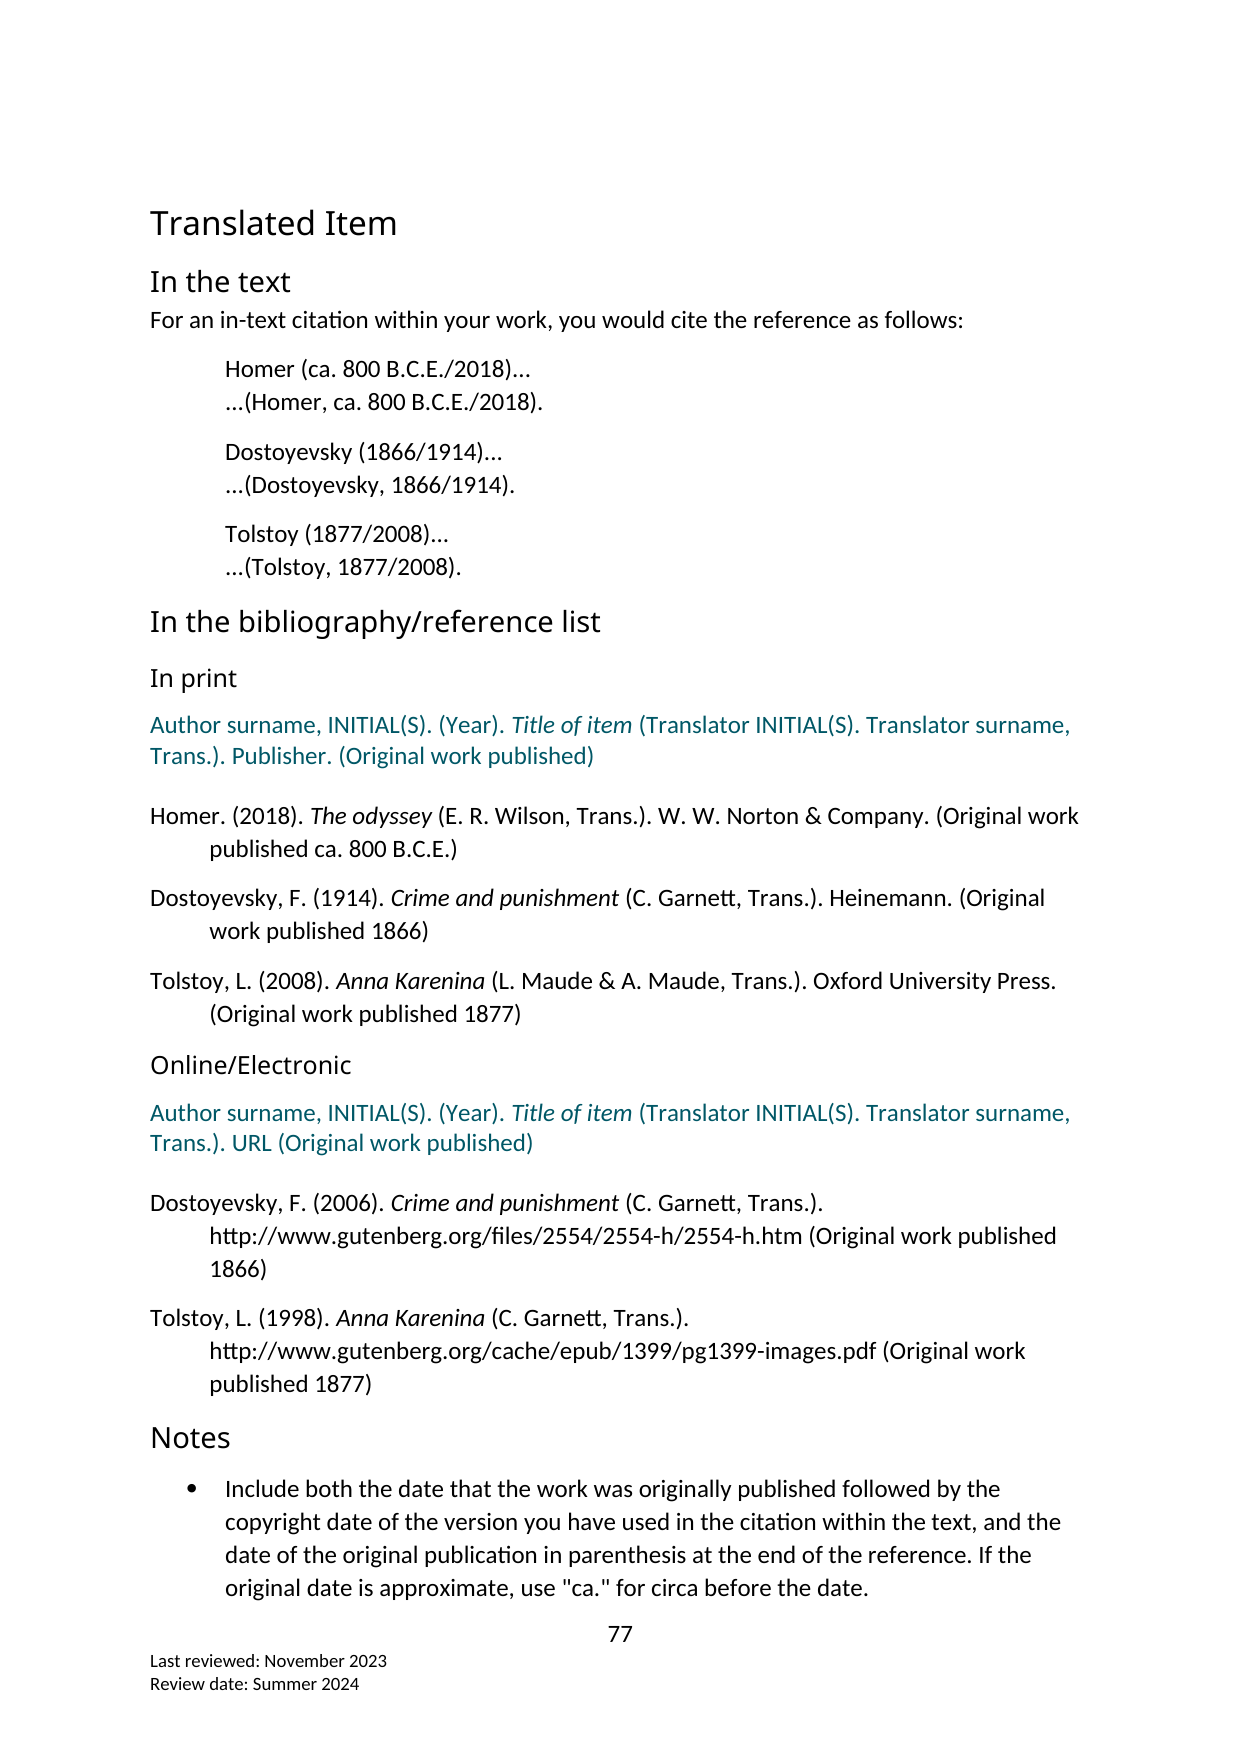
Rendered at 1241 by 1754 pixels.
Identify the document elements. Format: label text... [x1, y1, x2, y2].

subtitle Notes [150, 1418, 1090, 1457]
text Tolstoy (1877/2008)... ...(Tolstoy, 1877/2008). [225, 518, 1090, 582]
subtitle In the bibliography/reference list [150, 601, 1090, 641]
list Include both the date that the work was originally published followed by the copyright date of the version you have used in the citation within the text, and the date of the original publication in parenthesis at the end of the reference. If the original date is approximate, use "ca." for circa before the date. [187, 1473, 1090, 1602]
text Dostoyevsky, F. (1914). Crime and punishment (C. Garnett, Trans.). Heinemann. (Original work published 1866) [150, 882, 1090, 946]
subtitle Translated Item [150, 199, 1090, 245]
subtitle In print [150, 660, 1090, 694]
text For an in-text citation within your work, you would cite the reference as follows: [150, 304, 1090, 334]
subtitle In the text [150, 261, 1090, 301]
text Dostoyevsky (1866/1914)... ...(Dostoyevsky, 1866/1914). [225, 436, 1090, 499]
text Dostoyevsky, F. (2006). Crime and punishment (C. Garnett, Trans.). http://www.gutenberg.org/files/2554/2554-h/2554-h.htm (Original work published 1866) [150, 1187, 1090, 1283]
subtitle Online/Electronic [150, 1047, 1090, 1081]
text Tolstoy, L. (2008). Anna Karenina (L. Maude & A. Maude, Trans.). Oxford University Press. (Original work published 1877) [150, 965, 1090, 1028]
text Author surname, INITIAL(S). (Year). Title of item (Translator INITIAL(S). Translator surname, Trans.). URL (Original work published) [150, 1097, 1090, 1158]
text Homer. (2018). The odyssey (E. R. Wilson, Trans.). W. W. Norton & Company. (Original work published ca. 800 B.C.E.) [150, 800, 1090, 863]
text Tolstoy, L. (1998). Anna Karenina (C. Garnett, Trans.). http://www.gutenberg.org/cache/epub/1399/pg1399-images.pdf (Original work published 1877) [150, 1302, 1090, 1399]
text Homer (ca. 800 B.C.E./2018)... ...(Homer, ca. 800 B.C.E./2018). [225, 353, 1090, 417]
text Author surname, INITIAL(S). (Year). Title of item (Translator INITIAL(S). Translator surname, Trans.). Publisher. (Original work published) [150, 710, 1090, 771]
